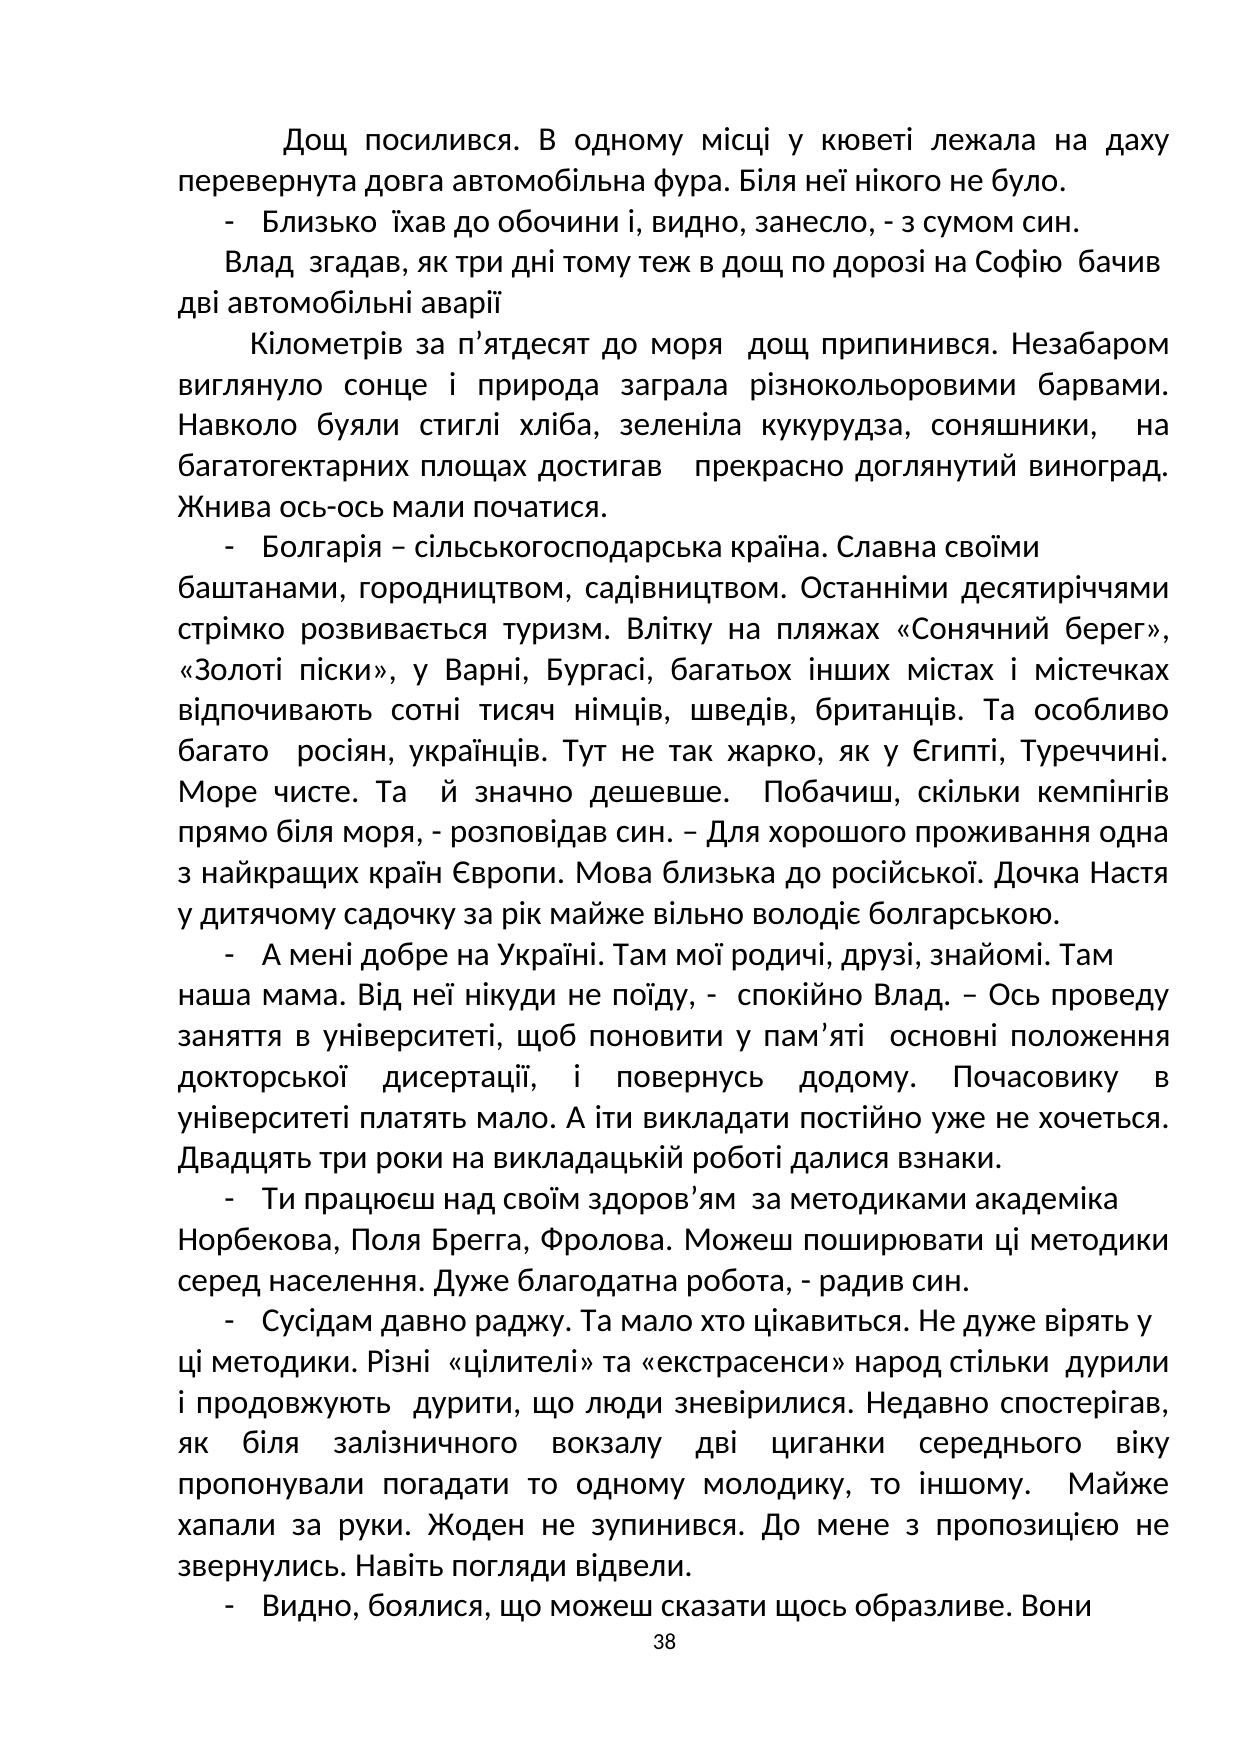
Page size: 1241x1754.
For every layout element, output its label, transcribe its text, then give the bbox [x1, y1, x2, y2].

text Дощ посилився. В одному місці у кюветі лежала на даху перевернута довга автомобільна фура. Біля неї нікого не було. [177, 118, 1171, 199]
text Норбекова, Поля Брегга, Фролова. Можеш поширювати ці методики серед населення. Дуже благодатна робота, - радив син. [177, 1218, 1171, 1299]
list Сусідам давно раджу. Та мало хто цікавиться. Не дуже вірять у [224, 1299, 1171, 1340]
text Кілометрів за п’ятдесят до моря дощ припинився. Незабаром виглянуло сонце і природа заграла різнокольоровими барвами. Навколо буяли стиглі хліба, зеленіла кукурудза, соняшники, на багатогектарних площах достигав прекрасно доглянутий виноград. Жнива ось-ось мали початися. [177, 322, 1171, 525]
text ці методики. Різні «цілителі» та «екстрасенси» народ стільки дурили і продовжують дурити, що люди зневірилися. Недавно спостерігав, як біля залізничного вокзалу дві циганки середнього віку пропонували погадати то одному молодику, то іншому. Майже хапали за руки. Жоден не зупинився. До мене з пропозицією не звернулись. Навіть погляди відвели. [177, 1340, 1171, 1584]
list Болгарія – сільськогосподарська країна. Славна своїми [224, 525, 1171, 566]
list Ти працюєш над своїм здоров’ям за методиками академіка [224, 1177, 1171, 1218]
text дві автомобільні аварії [177, 281, 1171, 322]
text наша мама. Від неї нікуди не поїду, - спокійно Влад. – Ось проведу заняття в університеті, щоб поновити у пам’яті основні положення докторської дисертації, і повернусь додому. Почасовику в університеті платять мало. А іти викладати постійно уже не хочеться. Двадцять три роки на викладацькій роботі далися взнаки. [177, 973, 1171, 1177]
text баштанами, городництвом, садівництвом. Останніми десятиріччями стрімко розвивається туризм. Влітку на пляжах «Сонячний берег», «Золоті піски», у Варні, Бургасі, багатьох інших містах і містечках відпочивають сотні тисяч німців, шведів, британців. Та особливо багато росіян, українців. Тут не так жарко, як у Єгипті, Туреччині. Море чисте. Та й значно дешевше. Побачиш, скільки кемпінгів прямо біля моря, - розповідав син. – Для хорошого проживання одна з найкращих країн Європи. Мова близька до російської. Дочка Настя у дитячому садочку за рік майже вільно володіє болгарською. [177, 566, 1171, 933]
list Близько їхав до обочини і, видно, занесло, - з сумом син. [224, 199, 1171, 240]
text Влад згадав, як три дні тому теж в дощ по дорозі на Софію бачив [224, 240, 1171, 281]
list А мені добре на Україні. Там мої родичі, друзі, знайомі. Там [224, 933, 1171, 973]
list Видно, боялися, що можеш сказати щось образливе. Вони [224, 1584, 1171, 1625]
